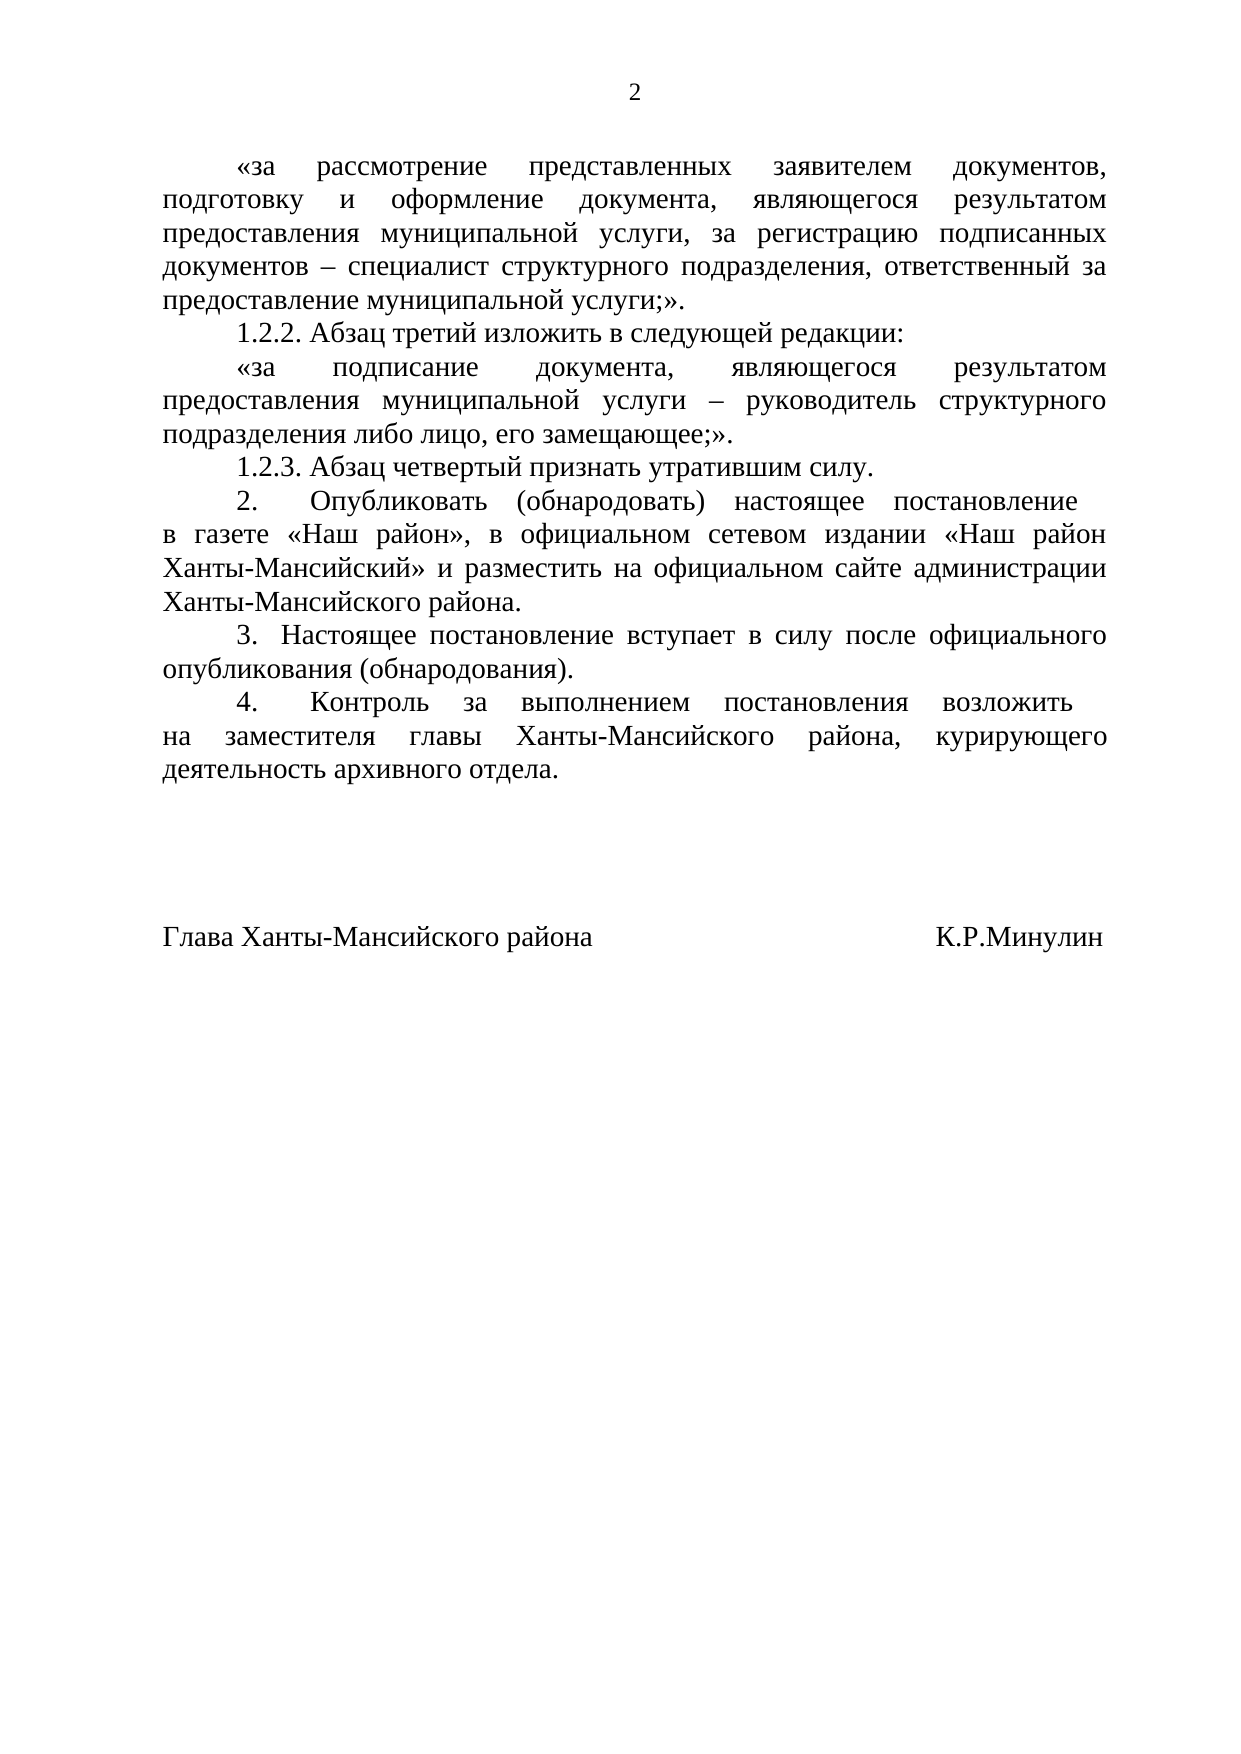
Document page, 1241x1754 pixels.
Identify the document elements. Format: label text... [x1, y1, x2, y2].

text 1.2.3. Абзац четвертый признать утратившим силу. [162, 449, 1107, 483]
text «за подписание документа, являющегося результатом предоставления муниципальной услуги – руководитель структурного подразделения либо лицо, его замещающее;». [162, 349, 1107, 449]
text 4. Контроль за выполнением постановления возложить на заместителя главы Ханты-Мансийского района, курирующего деятельность архивного отдела. [162, 684, 1107, 785]
text Глава Ханты-Мансийского района К.Р.Минулин [162, 919, 1107, 953]
text 2. Опубликовать (обнародовать) настоящее постановление в газете «Наш район», в официальном сетевом издании «Наш район Ханты-Мансийский» и разместить на официальном сайте администрации Ханты-Мансийского района. [162, 483, 1107, 617]
text «за рассмотрение представленных заявителем документов, подготовку и оформление документа, являющегося результатом предоставления муниципальной услуги, за регистрацию подписанных документов – специалист структурного подразделения, ответственный за предоставление муниципальной услуги;». [162, 148, 1107, 315]
text 3. Настоящее постановление вступает в силу после официального опубликования (обнародования). [162, 617, 1107, 684]
text 1.2.2. Абзац третий изложить в следующей редакции: [162, 315, 1107, 349]
